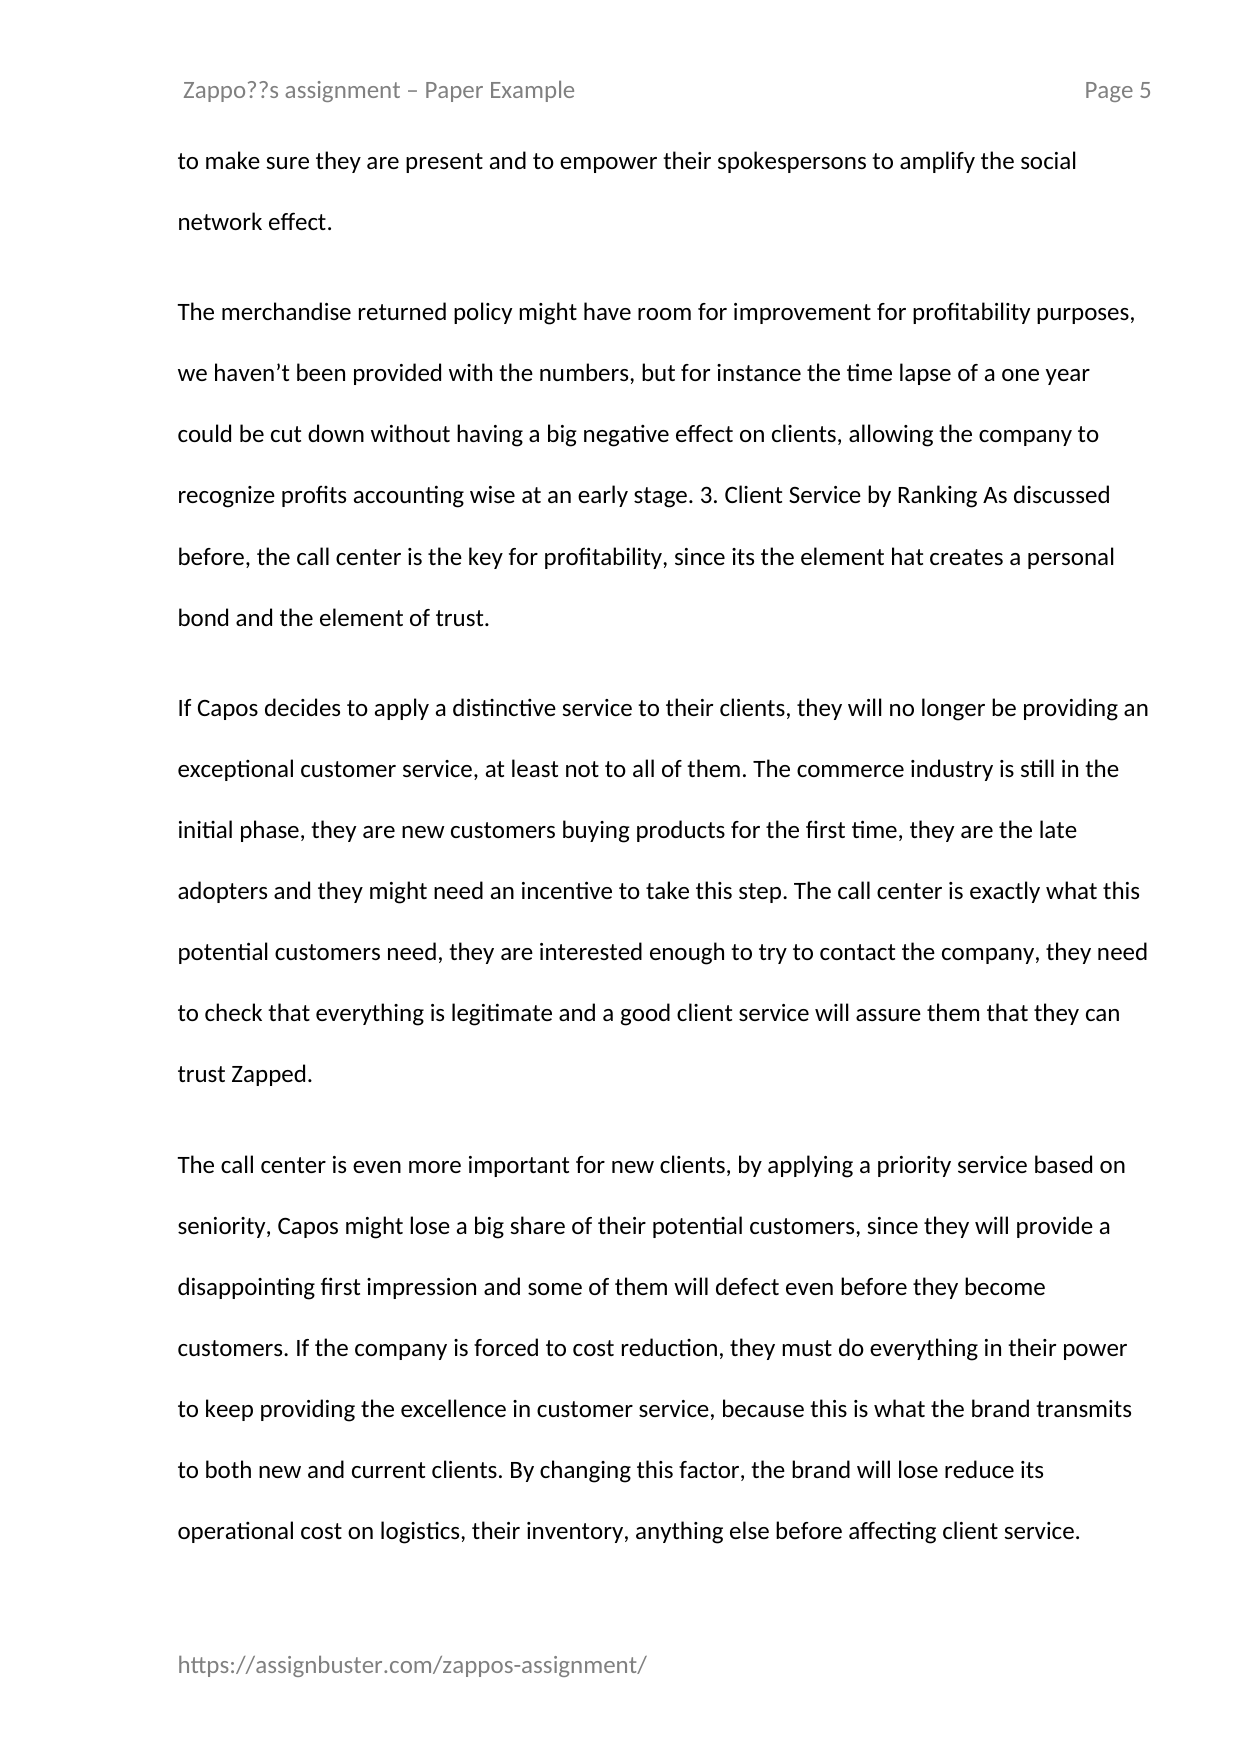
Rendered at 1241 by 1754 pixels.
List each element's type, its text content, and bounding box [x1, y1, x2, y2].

text The call center is even more important for new clients, by applying a priority service based on seniority, Capos might lose a big share of their potential customers, since they will provide a disappointing first impression and some of them will defect even before they become customers. If the company is forced to cost reduction, they must do everything in their power to keep providing the excellence in customer service, because this is what the brand transmits to both new and current clients. By changing this factor, the brand will lose reduce its operational cost on logistics, their inventory, anything else before affecting client service. [177, 1149, 1152, 1546]
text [177, 145, 1152, 237]
text The merchandise returned policy might have room for improvement for profitability purposes, we haven’t been provided with the numbers, but for instance the time lapse of a one year could be cut down without having a big negative effect on clients, allowing the company to recognize profits accounting wise at an early stage. 3. Client Service by Ranking As discussed before, the call center is the key for profitability, since its the element hat creates a personal bond and the element of trust. [177, 297, 1152, 632]
text If Capos decides to apply a distinctive service to their clients, they will no longer be providing an exceptional customer service, at least not to all of them. The commerce industry is still in the initial phase, they are new customers buying products for the first time, they are the late adopters and they might need an incentive to take this step. The call center is exactly what this potential customers need, they are interested enough to try to contact the company, they need to check that everything is legitimate and a good client service will assure them that they can trust Zapped. [177, 692, 1152, 1089]
